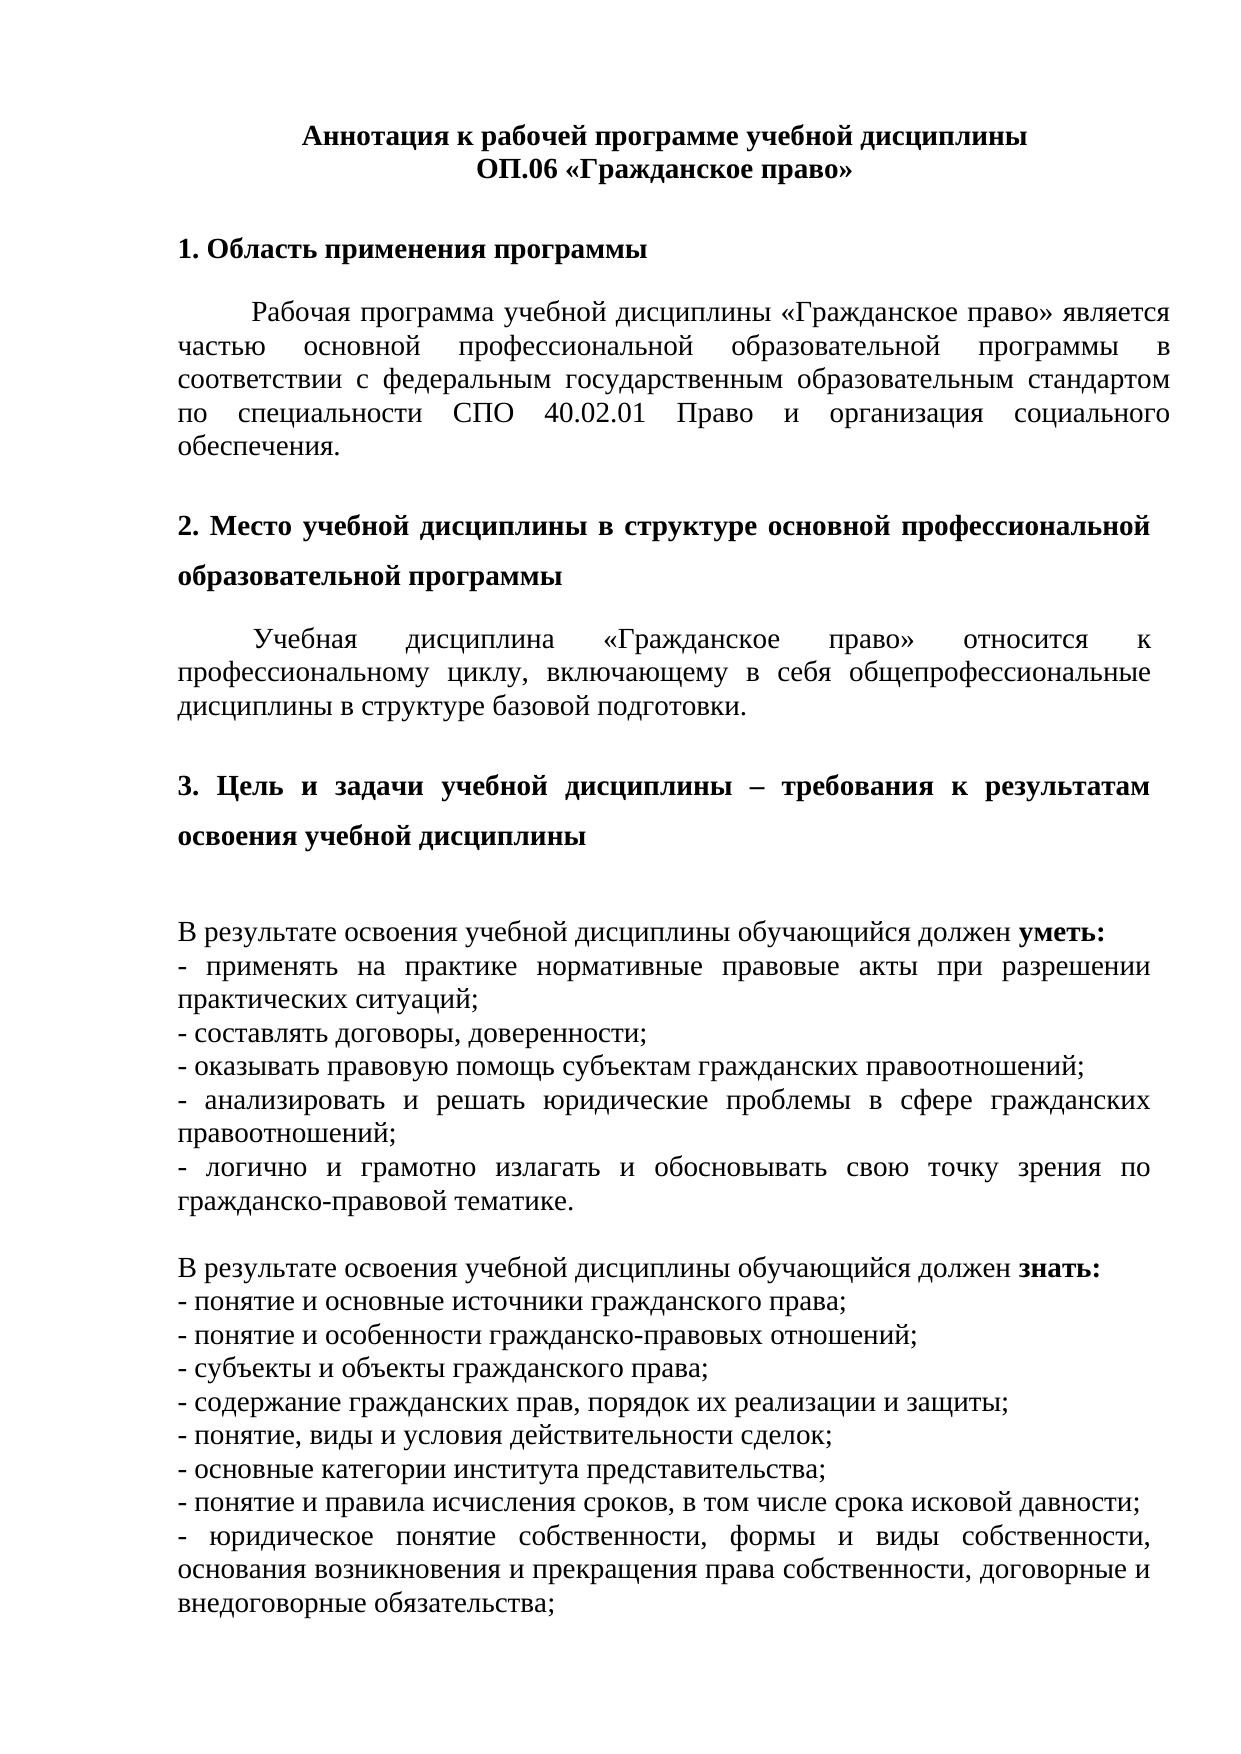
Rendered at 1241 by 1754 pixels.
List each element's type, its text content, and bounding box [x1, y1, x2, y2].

text В результате освоения учебной дисциплины обучающийся должен знать: [177, 1250, 1152, 1283]
text - составлять договоры, доверенности; [177, 1015, 1152, 1048]
text - основные категории института представительства; [177, 1451, 1152, 1484]
text - субъекты и объекты гражданского права; [177, 1350, 1152, 1384]
text - оказывать правовую помощь субъектам гражданских правоотношений; [177, 1048, 1152, 1082]
text - понятие и правила исчисления сроков, в том числе срока исковой давности; [177, 1484, 1152, 1518]
text 3. Цель и задачи учебной дисциплины – требования к результатам освоения учебной дисциплины [177, 768, 1152, 851]
text - понятие и особенности гражданско-правовых отношений; [177, 1317, 1152, 1350]
text - понятие и основные источники гражданского права; [177, 1283, 1152, 1317]
text - логично и грамотно излагать и обосновывать свою точку зрения по гражданско-правовой тематике. [177, 1149, 1152, 1216]
text Учебная дисциплина «Гражданское право» относится к профессиональному циклу, включающему в себя общепрофессиональные дисциплины в структуре базовой подготовки. [177, 621, 1152, 722]
text ОП.06 «Гражданское право» [177, 152, 1152, 185]
text Аннотация к рабочей программе учебной дисциплины [177, 118, 1152, 152]
text - юридическое понятие собственности, формы и виды собственности, основания возникновения и прекращения права собственности, договорные и внедоговорные обязательства; [177, 1518, 1152, 1619]
text - понятие, виды и условия действительности сделок; [177, 1417, 1152, 1451]
text 2. Место учебной дисциплины в структуре основной профессиональной образовательной программы [177, 508, 1152, 592]
text 1. Область применения программы [177, 231, 1152, 265]
text В результате освоения учебной дисциплины обучающийся должен уметь: [177, 914, 1152, 948]
text Рабочая программа учебной дисциплины «Гражданское право» является частью основной профессиональной образовательной программы в соответствии с федеральным государственным образовательным стандартом по специальности СПО 40.02.01 Право и организация социального обеспечения. [177, 294, 1171, 462]
text - применять на практике нормативные правовые акты при разрешении практических ситуаций; [177, 948, 1152, 1015]
text - анализировать и решать юридические проблемы в сфере гражданских правоотношений; [177, 1082, 1152, 1149]
text - содержание гражданских прав, порядок их реализации и защиты; [177, 1384, 1152, 1417]
